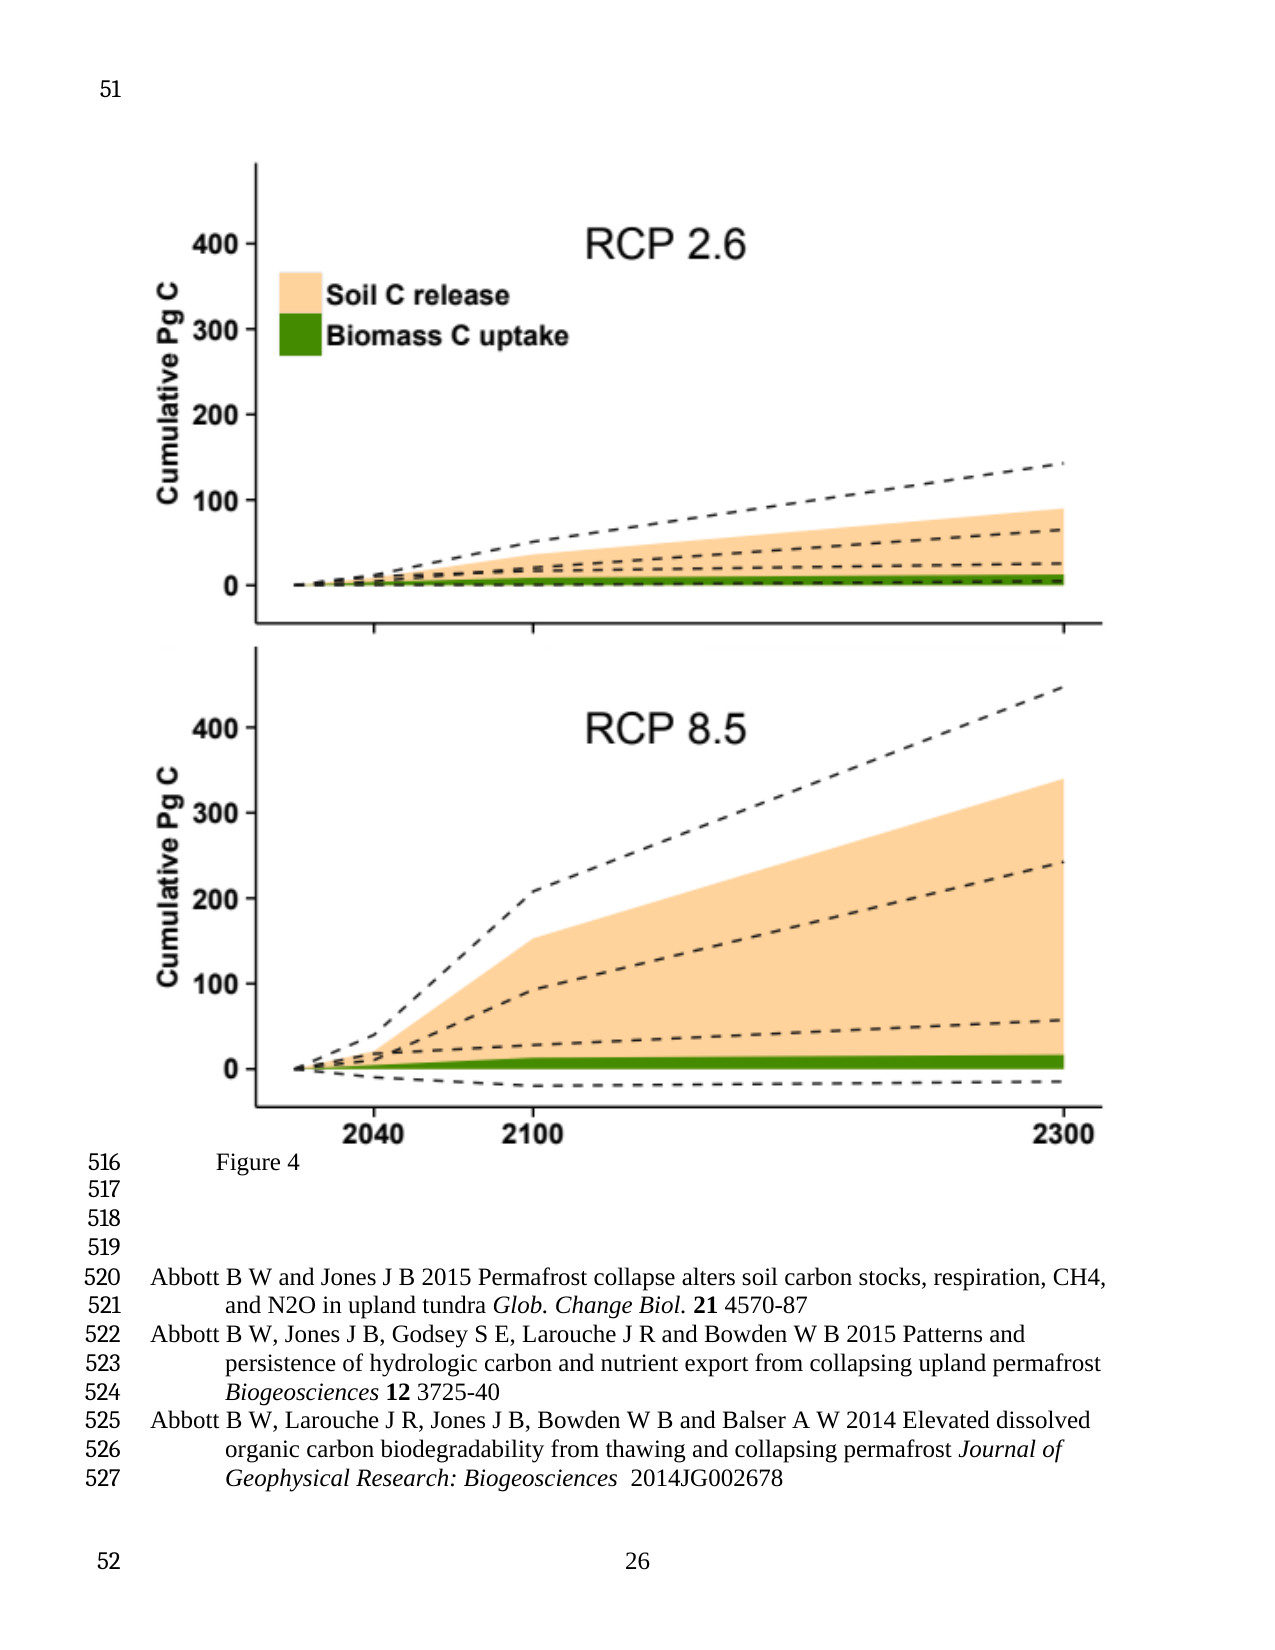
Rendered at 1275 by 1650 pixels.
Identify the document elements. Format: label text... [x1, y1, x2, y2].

text Abbott B W, Jones J B, Godsey S E, Larouche J R and Bowden W B 2015 Patterns and persistence of hydrologic carbon and nutrient export from collapsing upland permafrost Biogeosciences 12 3725-40 [150, 1319, 1125, 1405]
text Figure 4 [216, 1147, 1125, 1175]
text Abbott B W, Larouche J R, Jones J B, Bowden W B and Balser A W 2014 Elevated dissolved organic carbon biodegradability from thawing and collapsing permafrost Journal of Geophysical Research: Biogeosciences 2014JG002678 [150, 1405, 1125, 1492]
text Abbott B W and Jones J B 2015 Permafrost collapse alters soil carbon stocks, respiration, CH4, and N2O in upland tundra Glob. Change Biol. 21 4570-87 [150, 1262, 1125, 1319]
